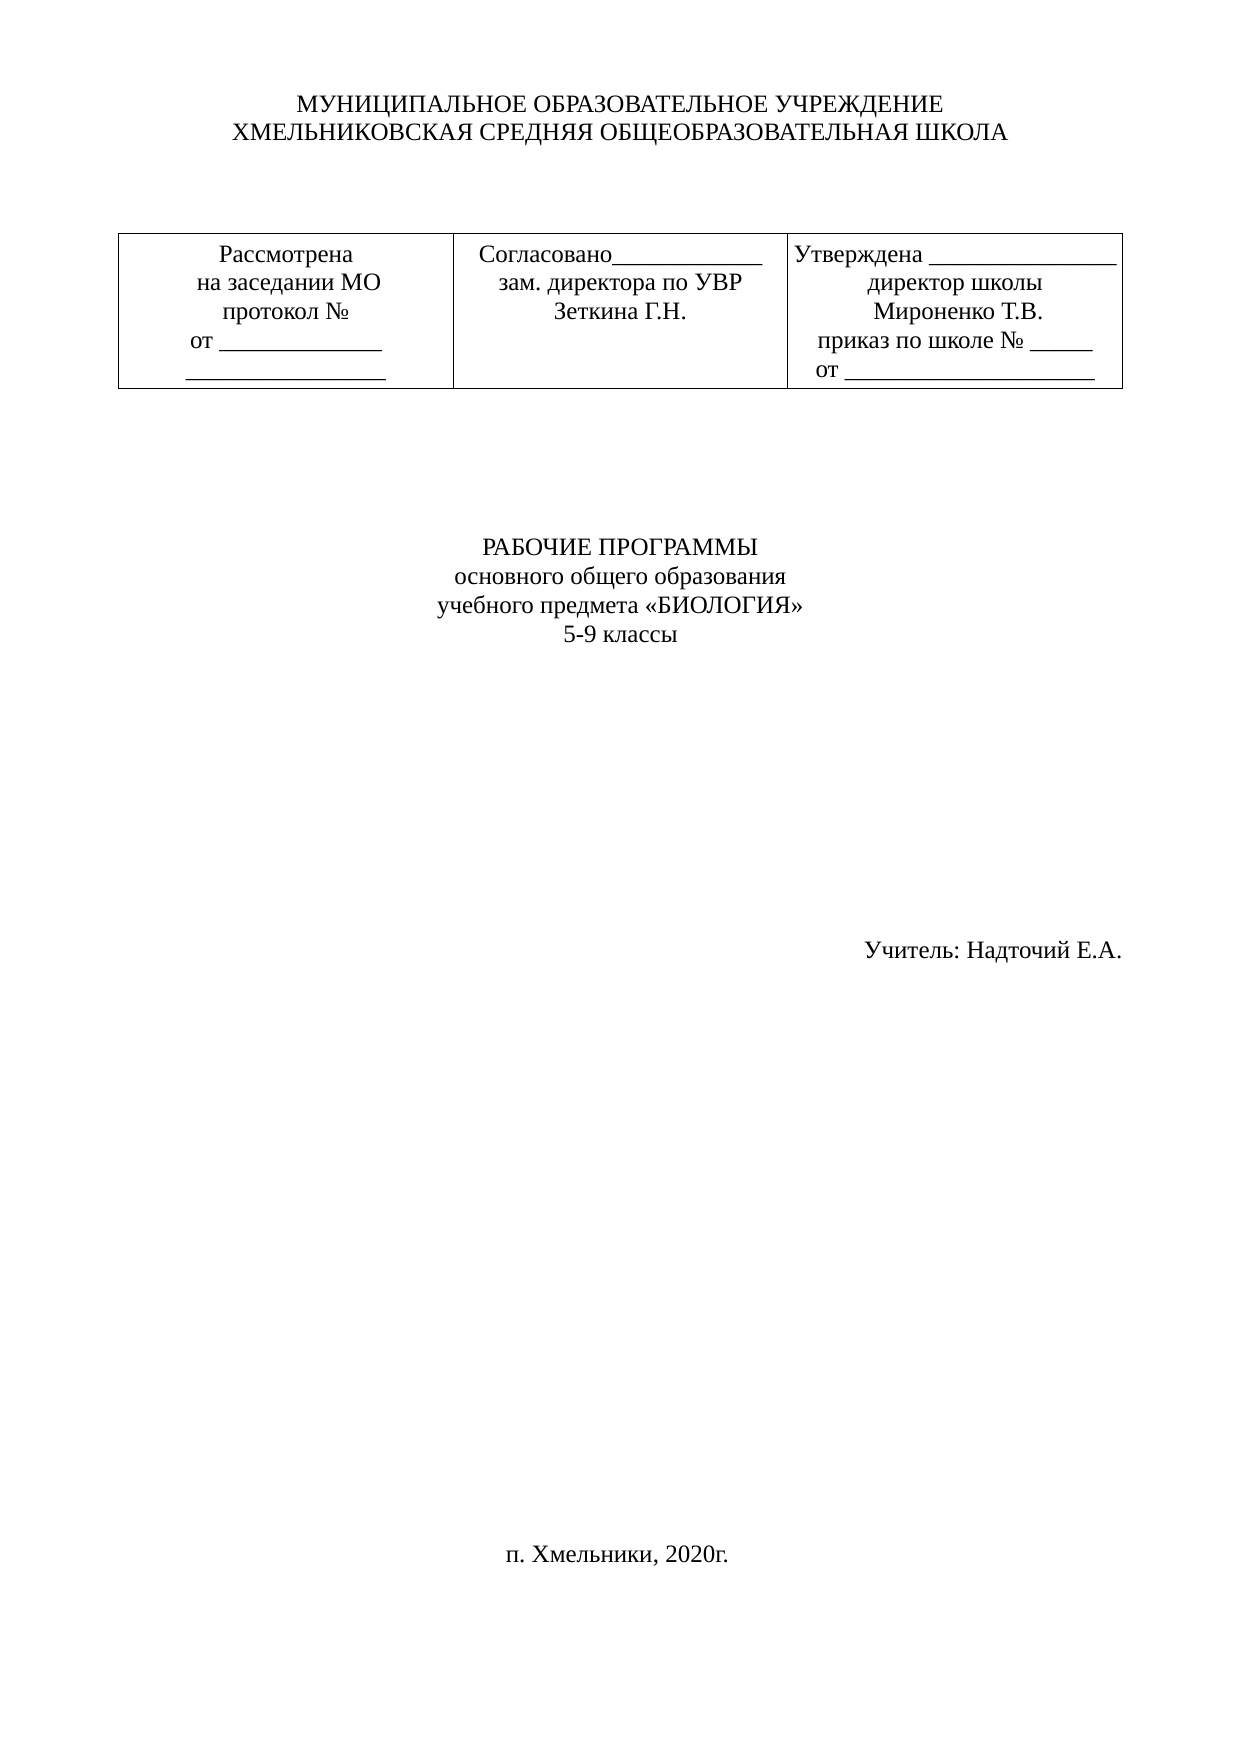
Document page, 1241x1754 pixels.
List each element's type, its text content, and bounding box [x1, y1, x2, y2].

table_header Согласовано____________ зам. директора по УВР Зеткина Г.Н. [454, 234, 787, 388]
text учебного предмета «БИОЛОГИЯ» [118, 590, 1122, 619]
text п. Хмельники, 2020г. [118, 1539, 1122, 1567]
table_header Утверждена _______________ директор школы Мироненко Т.В. приказ по школе № _____ от ____________________ [788, 234, 1122, 388]
text ХМЕЛЬНИКОВСКАЯ СРЕДНЯЯ ОБЩЕОБРАЗОВАТЕЛЬНАЯ ШКОЛА [118, 117, 1122, 146]
text МУНИЦИПАЛЬНОЕ ОБРАЗОВАТЕЛЬНОЕ УЧРЕЖДЕНИЕ [118, 89, 1122, 117]
text РАБОЧИЕ ПРОГРАММЫ [118, 532, 1122, 561]
text Учитель: Надточий Е.А. [118, 935, 1122, 964]
text 5-9 классы [118, 619, 1122, 647]
table_header Рассмотрена на заседании МО протокол № от _____________ ________________ [119, 234, 453, 388]
text основного общего образования [118, 561, 1122, 590]
